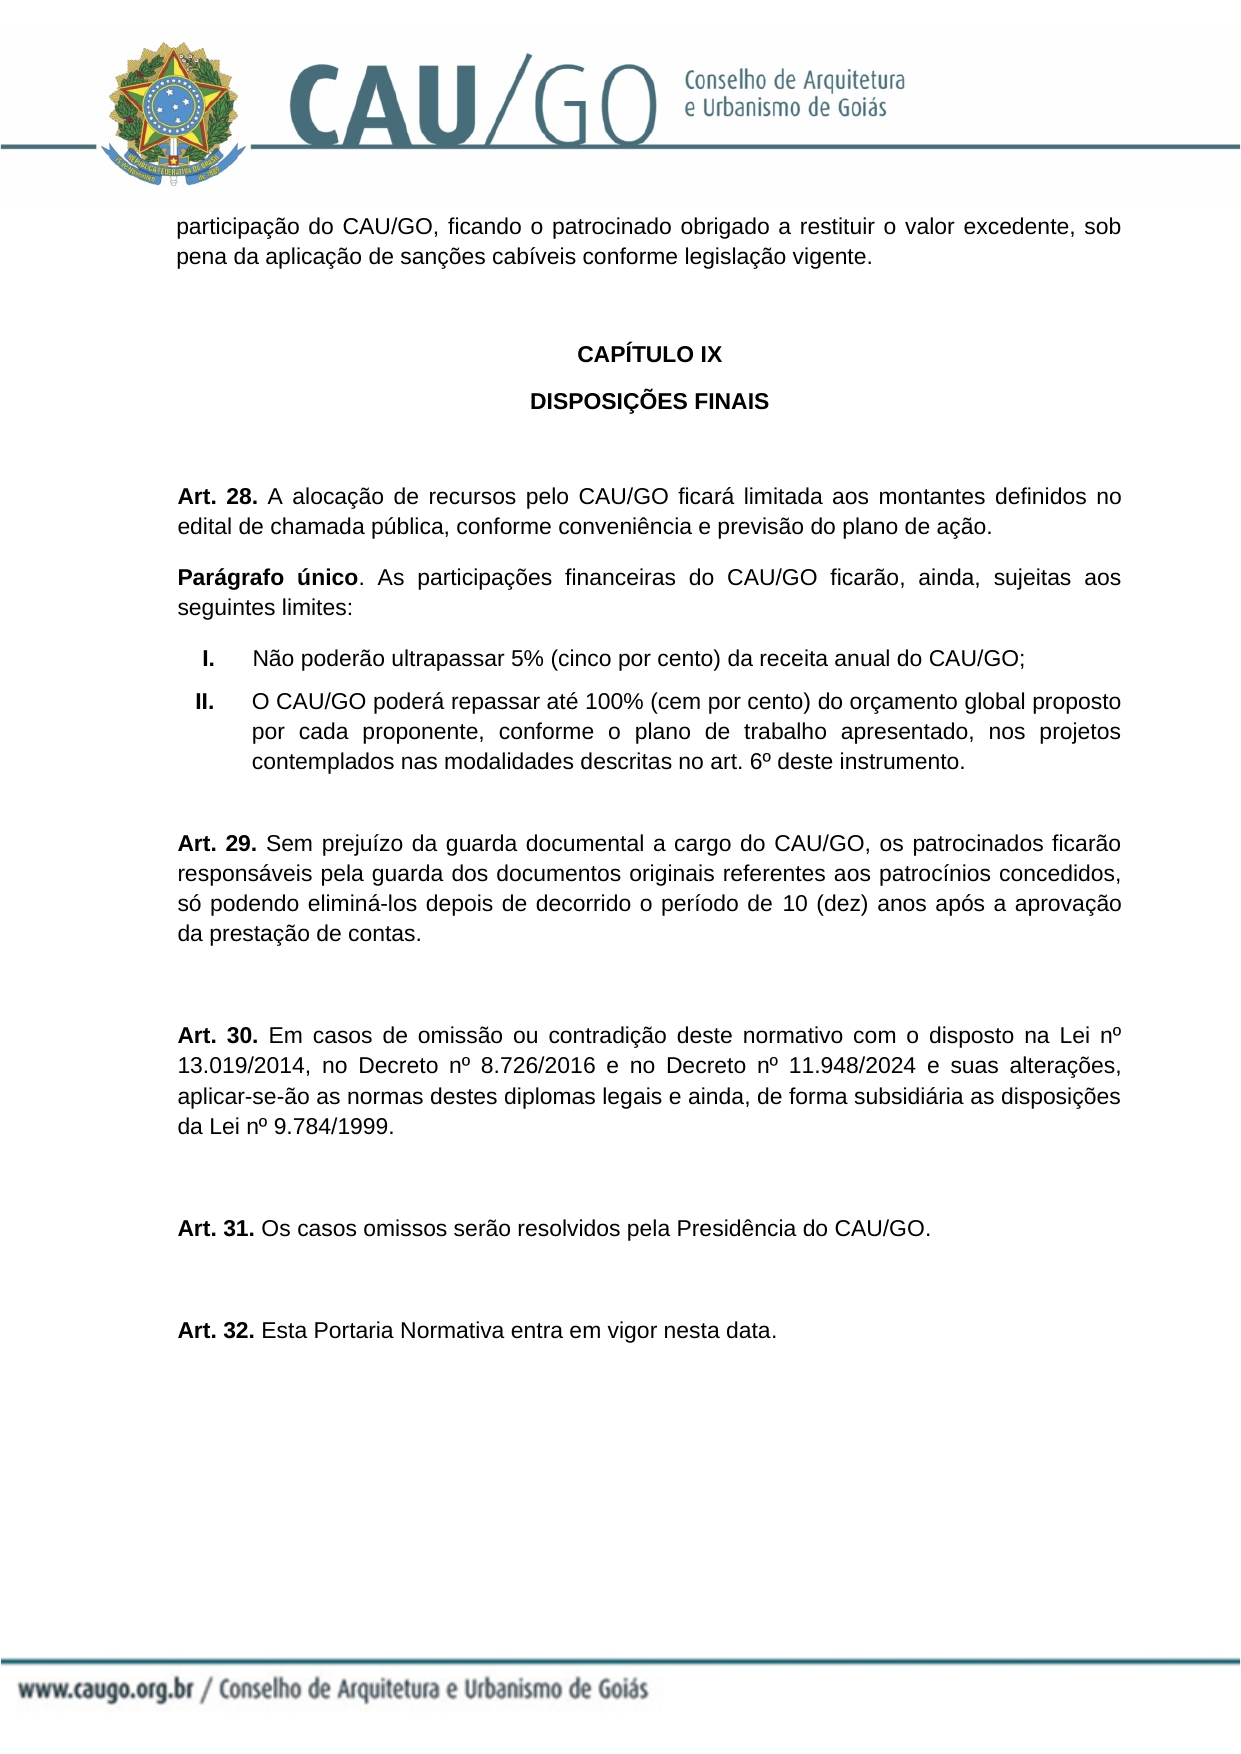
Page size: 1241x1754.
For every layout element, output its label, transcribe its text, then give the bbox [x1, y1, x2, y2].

text CAPÍTULO IX [177, 341, 1122, 367]
text Art. 32. Esta Portaria Normativa entra em vigor nesta data. [177, 1317, 1122, 1343]
list Não poderão ultrapassar 5% (cinco por cento) da receita anual do CAU/GO; [215, 645, 1122, 671]
text Art. 30. Em casos de omissão ou contradição deste normativo com o disposto na Lei nº 13.019/2014, no Decreto nº 8.726/2016 e no Decreto nº 11.948/2024 e suas alterações, aplicar-se-ão as normas destes diplomas legais e ainda, de forma subsidiária as disposições da Lei nº 9.784/1999. [177, 1022, 1122, 1139]
text Art. 29. Sem prejuízo da guarda documental a cargo do CAU/GO, os patrocinados ficarão responsáveis pela guarda dos documentos originais referentes aos patrocínios concedidos, só podendo eliminá-los depois de decorrido o período de 10 (dez) anos após a aprovação da prestação de contas. [177, 829, 1122, 946]
list O CAU/GO poderá repassar até 100% (cem por cento) do orçamento global proposto por cada proponente, conforme o plano de trabalho apresentado, nos projetos contemplados nas modalidades descritas no art. 6º deste instrumento. [214, 688, 1122, 774]
text DISPOSIÇÕES FINAIS [177, 388, 1122, 414]
text Art. 31. Os casos omissos serão resolvidos pela Presidência do CAU/GO. [177, 1215, 1122, 1241]
text Parágrafo único. As participações financeiras do CAU/GO ficarão, ainda, sujeitas aos seguintes limites: [177, 564, 1122, 620]
picture [0, 26, 1241, 208]
text Art. 28. A alocação de recursos pelo CAU/GO ficará limitada aos montantes definidos no edital de chamada pública, conforme conveniência e previsão do plano de ação. [177, 483, 1122, 539]
